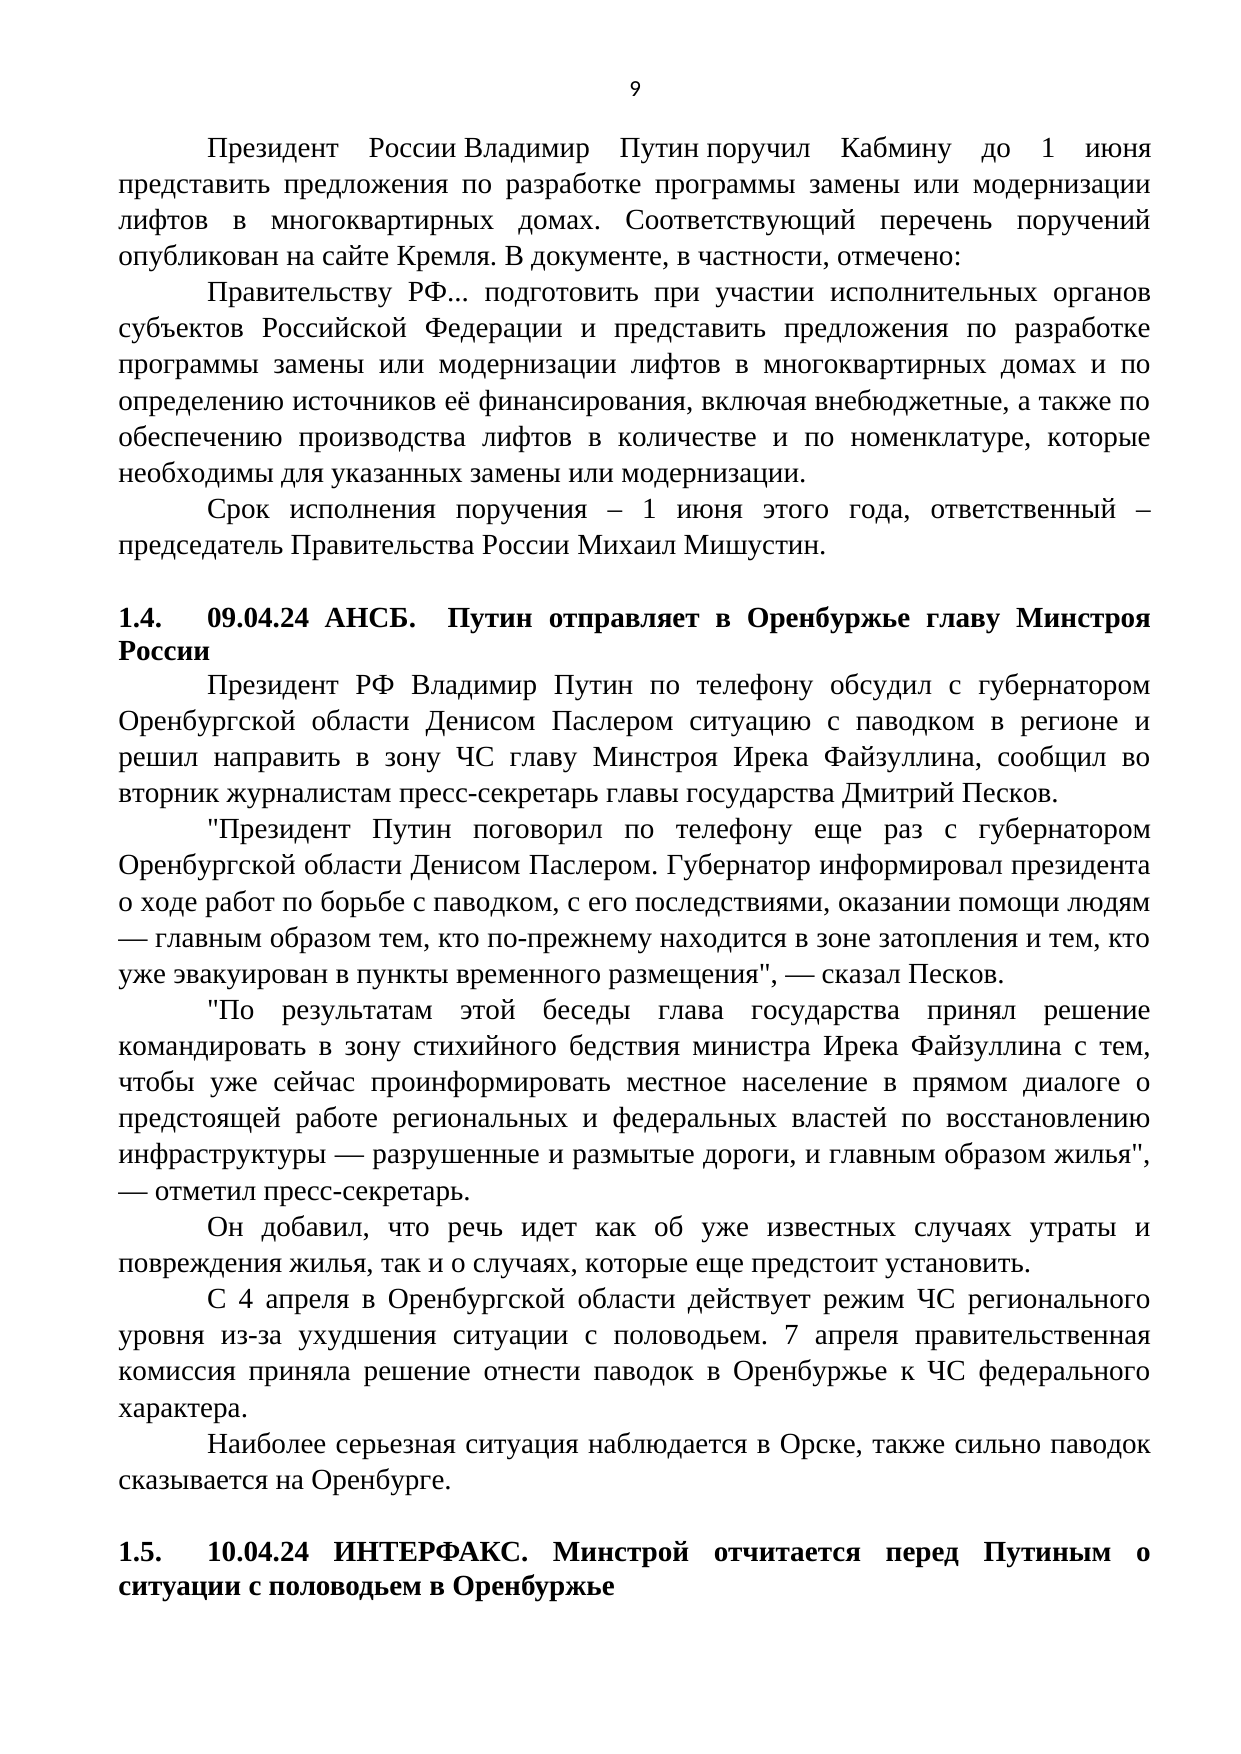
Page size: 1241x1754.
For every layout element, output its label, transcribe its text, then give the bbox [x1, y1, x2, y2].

text С 4 апреля в Оренбургской области действует режим ЧС регионального уровня из-за ухудшения ситуации с половодьем. 7 апреля правительственная комиссия приняла решение отнести паводок в Оренбуржье к ЧС федерального характера. [118, 1281, 1152, 1423]
text "Президент Путин поговорил по телефону еще раз с губернатором Оренбургской области Денисом Паслером. Губернатор информировал президента о ходе работ по борьбе с паводком, с его последствиями, оказании помощи людям — главным образом тем, кто по-прежнему находится в зоне затопления и тем, кто уже эвакуирован в пункты временного размещения", — сказал Песков. [118, 811, 1152, 989]
subtitle 10.04.24 ИНТЕРФАКС. Минстрой отчитается перед Путиным о ситуации с половодьем в Оренбуржье [118, 1534, 1152, 1601]
text Президент России Владимир Путин поручил Кабмину до 1 июня представить предложения по разработке программы замены или модернизации лифтов в многоквартирных домах. Соответствующий перечень поручений опубликован на сайте Кремля. В документе, в частности, отмечено: [118, 130, 1152, 272]
text Правительству РФ... подготовить при участии исполнительных органов субъектов Российской Федерации и представить предложения по разработке программы замены или модернизации лифтов в многоквартирных домах и по определению источников её финансирования, включая внебюджетные, а также по обеспечению производства лифтов в количестве и по номенклатуре, которые необходимы для указанных замены или модернизации. [118, 274, 1152, 489]
text Он добавил, что речь идет как об уже известных случаях утраты и повреждения жилья, так и о случаях, которые еще предстоит установить. [118, 1209, 1152, 1279]
text Срок исполнения поручения – 1 июня этого года, ответственный – председатель Правительства России Михаил Мишустин. [118, 491, 1152, 561]
text Наиболее серьезная ситуация наблюдается в Орске, также сильно паводок сказывается на Оренбурге. [118, 1426, 1152, 1496]
subtitle 09.04.24 АНСБ. Путин отправляет в Оренбуржье главу Минстроя России [118, 600, 1152, 667]
text "По результатам этой беседы глава государства принял решение командировать в зону стихийного бедствия министра Ирека Файзуллина с тем, чтобы уже сейчас проинформировать местное население в прямом диалоге о предстоящей работе региональных и федеральных властей по восстановлению инфраструктуры — разрушенные и размытые дороги, и главным образом жилья", — отметил пресс-секретарь. [118, 992, 1152, 1206]
text Президент РФ Владимир Путин по телефону обсудил с губернатором Оренбургской области Денисом Паслером ситуацию с паводком в регионе и решил направить в зону ЧС главу Минстроя Ирека Файзуллина, сообщил во вторник журналистам пресс-секретарь главы государства Дмитрий Песков. [118, 667, 1152, 809]
